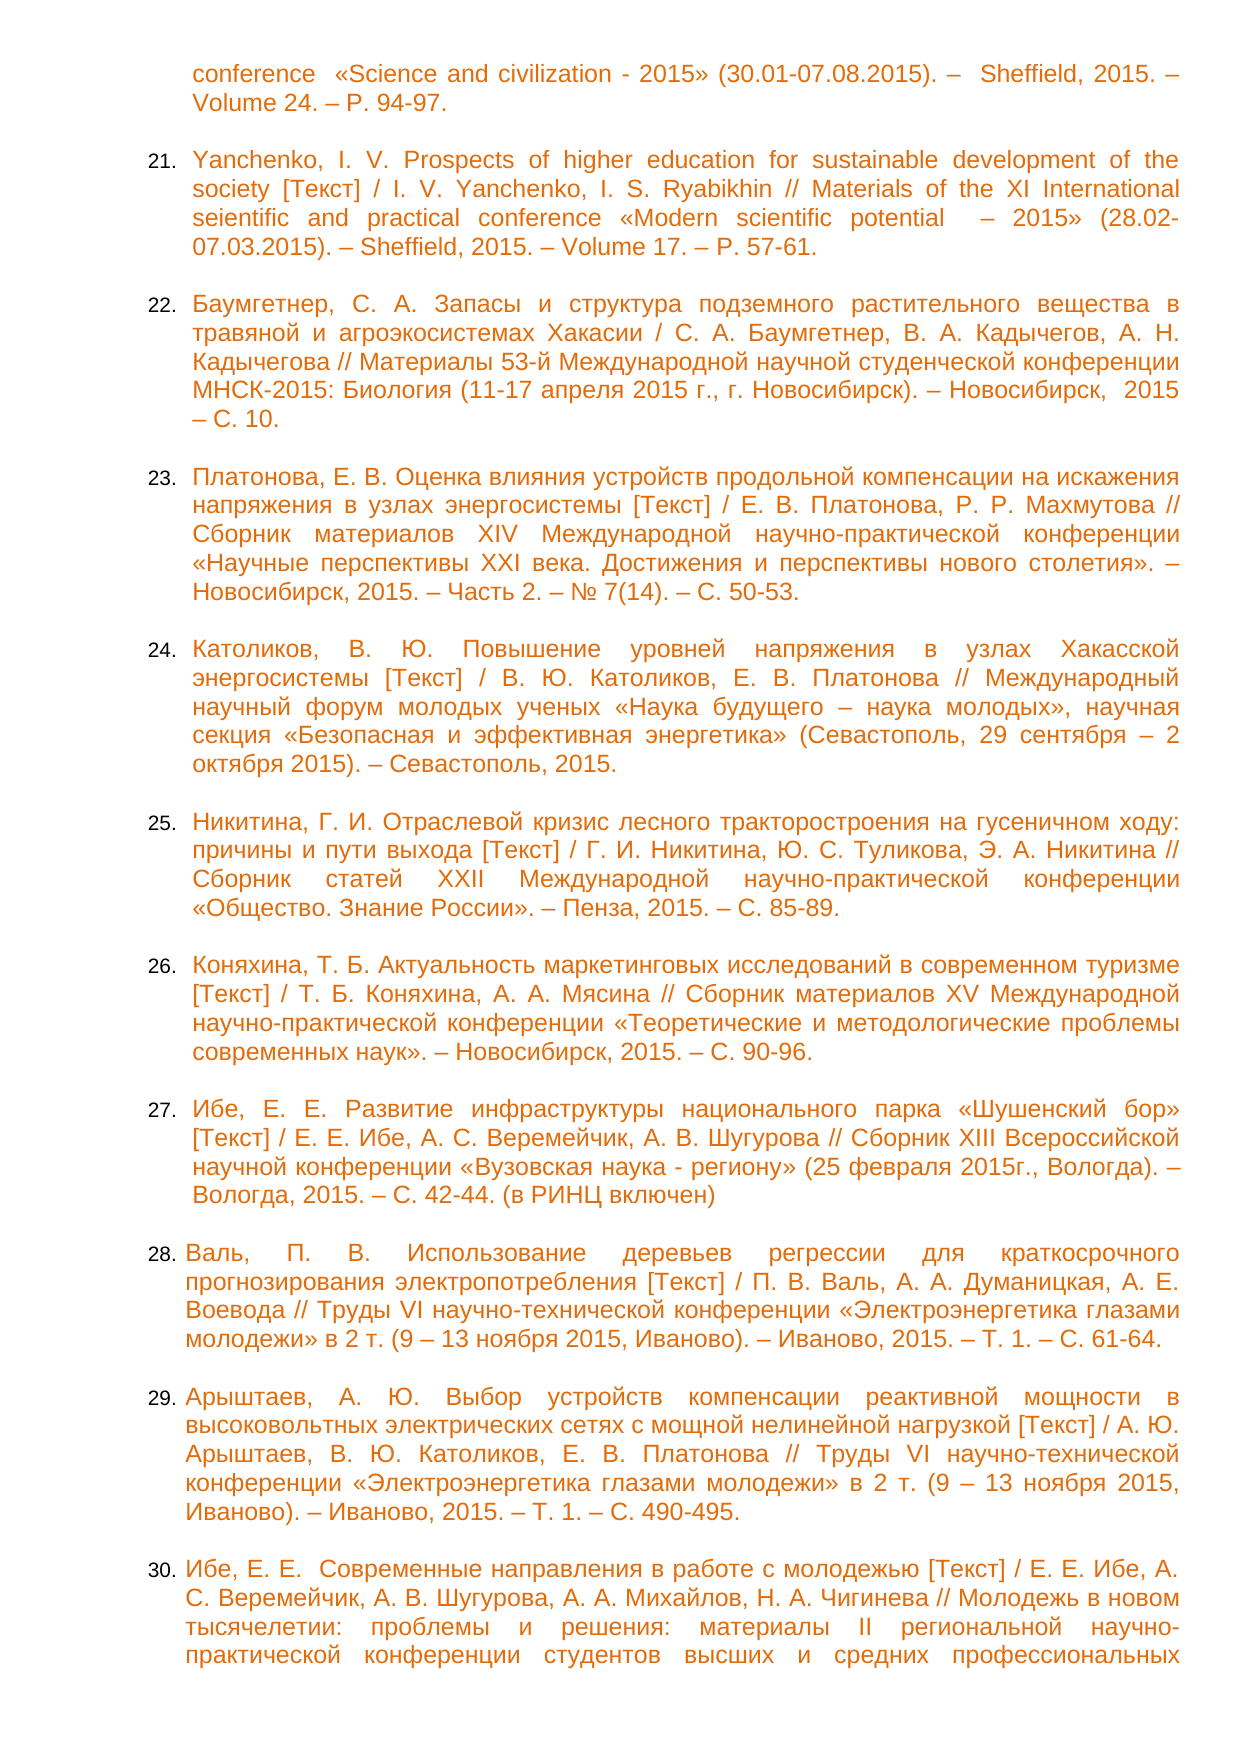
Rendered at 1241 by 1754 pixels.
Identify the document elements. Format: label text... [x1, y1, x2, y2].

list Ибе, Е. Е. Развитие инфраструктуры национального парка «Шушенский бор» [Текст] / Е. Е. Ибе, А. С. Веремейчик, А. В. Шугурова // Сборник XIII Всероссийской научной конференции «Вузовская наука - региону» (25 февраля 2015г., Вологда). – Вологда, 2015. – С. 42-44. (в РИНЦ включен) [148, 1094, 1181, 1209]
list Никитина, Г. И. Отраслевой кризис лесного тракторостроения на гусеничном ходу: причины и пути выхода [Текст] / Г. И. Никитина, Ю. С. Туликова, Э. А. Никитина // Сборник статей XXII Международной научно-практической конференции «Общество. Знание России». – Пенза, 2015. – С. 85-89. [148, 807, 1181, 922]
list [148, 59, 1181, 117]
list Арыштаев, А. Ю. Выбор устройств компенсации реактивной мощности в высоковольтных электрических сетях с мощной нелинейной нагрузкой [Текст] / А. Ю. Арыштаев, В. Ю. Католиков, Е. В. Платонова // Труды VI научно-технической конференции «Электроэнергетика глазами молодежи» в 2 т. (9 – 13 ноября 2015, Иваново). – Иваново, 2015. – Т. 1. – С. 490-495. [148, 1382, 1181, 1525]
list Платонова, Е. В. Оценка влияния устройств продольной компенсации на искажения напряжения в узлах энергосистемы [Текст] / Е. В. Платонова, Р. Р. Махмутова // Сборник материалов XIV Международной научно-практической конференции «Научные перспективы XXI века. Достижения и перспективы нового столетия». – Новосибирск, 2015. – Часть 2. – № 7(14). – С. 50-53. [148, 462, 1181, 605]
list Католиков, В. Ю. Повышение уровней напряжения в узлах Хакасской энергосистемы [Текст] / В. Ю. Католиков, Е. В. Платонова // Международный научный форум молодых ученых «Наука будущего – наука молодых», научная секция «Безопасная и эффективная энергетика» (Севастополь, 29 сентября – 2 октября 2015). – Севастополь, 2015. [148, 634, 1181, 778]
list Коняхина, Т. Б. Актуальность маркетинговых исследований в современном туризме [Текст] / Т. Б. Коняхина, А. А. Мясина // Сборник материалов XV Международной научно-практической конференции «Теоретические и методологические проблемы современных наук». – Новосибирск, 2015. – С. 90-96. [148, 950, 1181, 1065]
list Yanchenko, I. V. Prospects of higher education for sustainable development of the society [Текст] / I. V. Yanchenko, I. S. Ryabikhin // Materials of the XI International seientific and practical conference «Modern scientific potential – 2015» (28.02-07.03.2015). – Sheffield, 2015. – Volume 17. – Р. 57-61. [148, 145, 1181, 260]
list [148, 1554, 1181, 1669]
list Баумгетнер, С. А. Запасы и структура подземного растительного вещества в травяной и агроэкосистемах Хакасии / С. А. Баумгетнер, В. А. Кадычегов, А. Н. Кадычегова // Материалы 53-й Международной научной студенческой конференции МНСК-2015: Биология (11-17 апреля ., г. Новосибирск). – Новосибирск, 2015 – С. 10. [148, 289, 1181, 433]
list Валь, П. В. Использование деревьев регрессии для краткосрочного прогнозирования электропотребления [Текст] / П. В. Валь, А. А. Думаницкая, А. Е. Воевода // Труды VI научно-технической конференции «Электроэнергетика глазами молодежи» в 2 т. (9 – 13 ноября 2015, Иваново). – Иваново, 2015. – Т. 1. – С. 61-64. [148, 1238, 1181, 1353]
